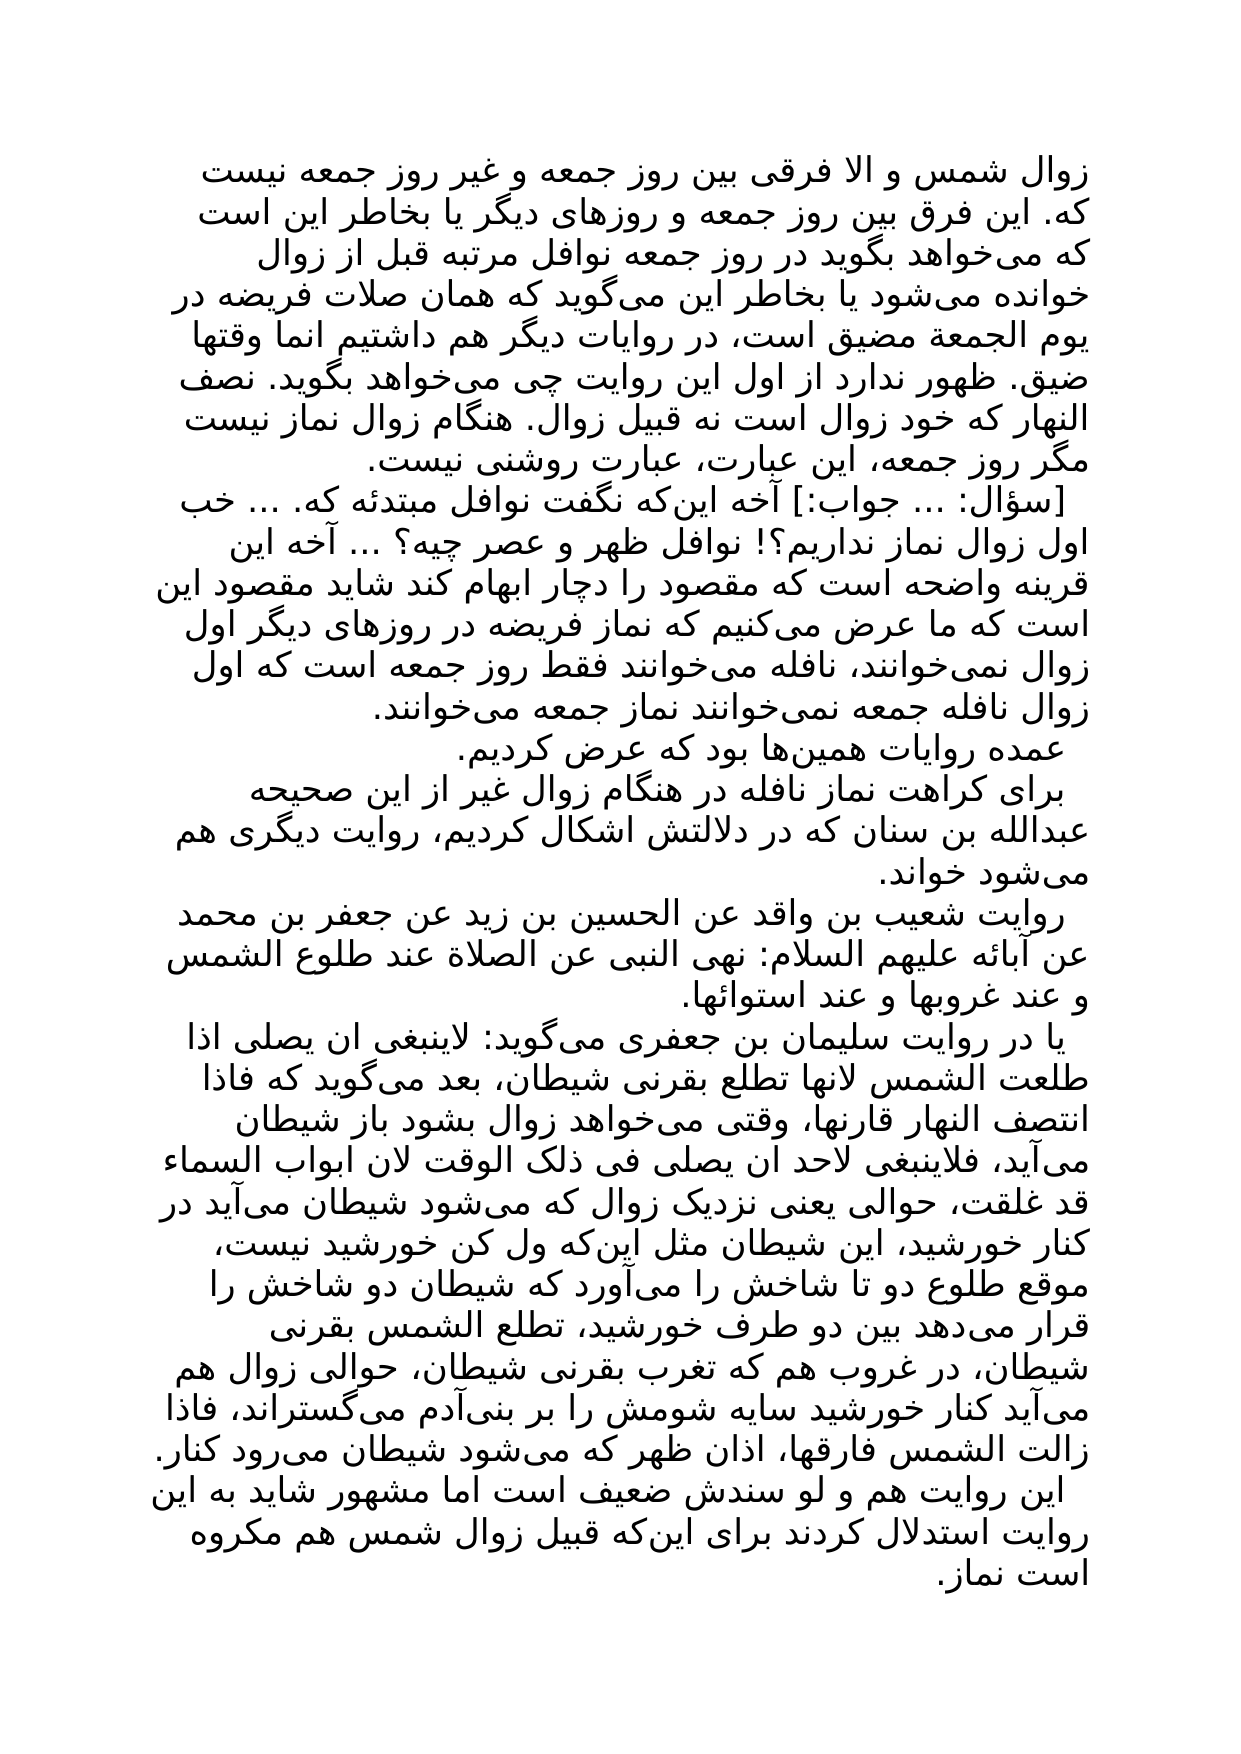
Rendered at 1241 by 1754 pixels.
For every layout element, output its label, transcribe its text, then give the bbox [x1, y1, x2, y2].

text عمده روایات همین‌ها بود که عرض کردیم. [150, 727, 1090, 769]
text این روایت هم و لو سندش ضعیف است اما مشهور شاید به این روایت استدلال کردند برای این‌که قبیل زوال شمس هم مکروه است نماز. [150, 1470, 1090, 1594]
text [سؤال: ... جواب:] آخه این‌که نگفت نوافل مبتدئه که. ... خب اول زوال نماز نداریم؟! نوافل ظهر و عصر چیه؟ ... آخه این قرینه واضحه است که مقصود را دچار ابهام کند شاید مقصود این است که ما عرض می‌‌کنیم که نماز فریضه در روزهای دیگر اول زوال نمی‌خوانند، نافله می‌‌خوانند فقط روز جمعه است که اول زوال نافله جمعه نمی‌خوانند نماز جمعه می‌‌خوانند. [150, 480, 1090, 727]
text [150, 150, 1090, 480]
text روایت شعیب بن واقد عن الحسین بن زید عن جعفر بن محمد عن آبائه علیهم السلام: نهی النبی عن الصلاة عند طلوع الشمس و عند غروبها و عند استوائها. [150, 892, 1090, 1016]
text یا در روایت سلیمان بن جعفری می‌‌گوید: لاینبغی ان یصلی اذا طلعت الشمس لانها تطلع بقرنی شیطان، بعد می‌‌گوید که فاذا انتصف النهار قارنها، وقتی می‌‌خواهد زوال بشود باز شیطان می‌آید، فلاینبغی لاحد ان یصلی فی ذلک الوقت لان ابواب السماء قد غلقت، حوالی یعنی نزدیک زوال که می‌‌شود شیطان می‌آید در کنار خورشید، این شیطان مثل این‌که ول کن خورشید نیست، موقع طلوع دو تا شاخش را می‌‌آورد که شیطان دو شاخش را قرار می‌‌دهد بین دو طرف خورشید، تطلع الشمس بقرنی شیطان، در غروب هم که تغرب بقرنی شیطان، ‌حوالی زوال هم می‌آید کنار خورشید سایه شومش را بر بنی‌آدم می‌‌گستراند، فاذا زالت الشمس فارقها، اذان ظهر که می‌‌شود شیطان می‌‌رود کنار. [150, 1016, 1090, 1470]
text برای کراهت نماز نافله در هنگام زوال غیر از این صحیحه عبدالله بن سنان‌ که در دلالتش اشکال کردیم، روایت دیگری هم می‌‌شود خواند. [150, 769, 1090, 892]
